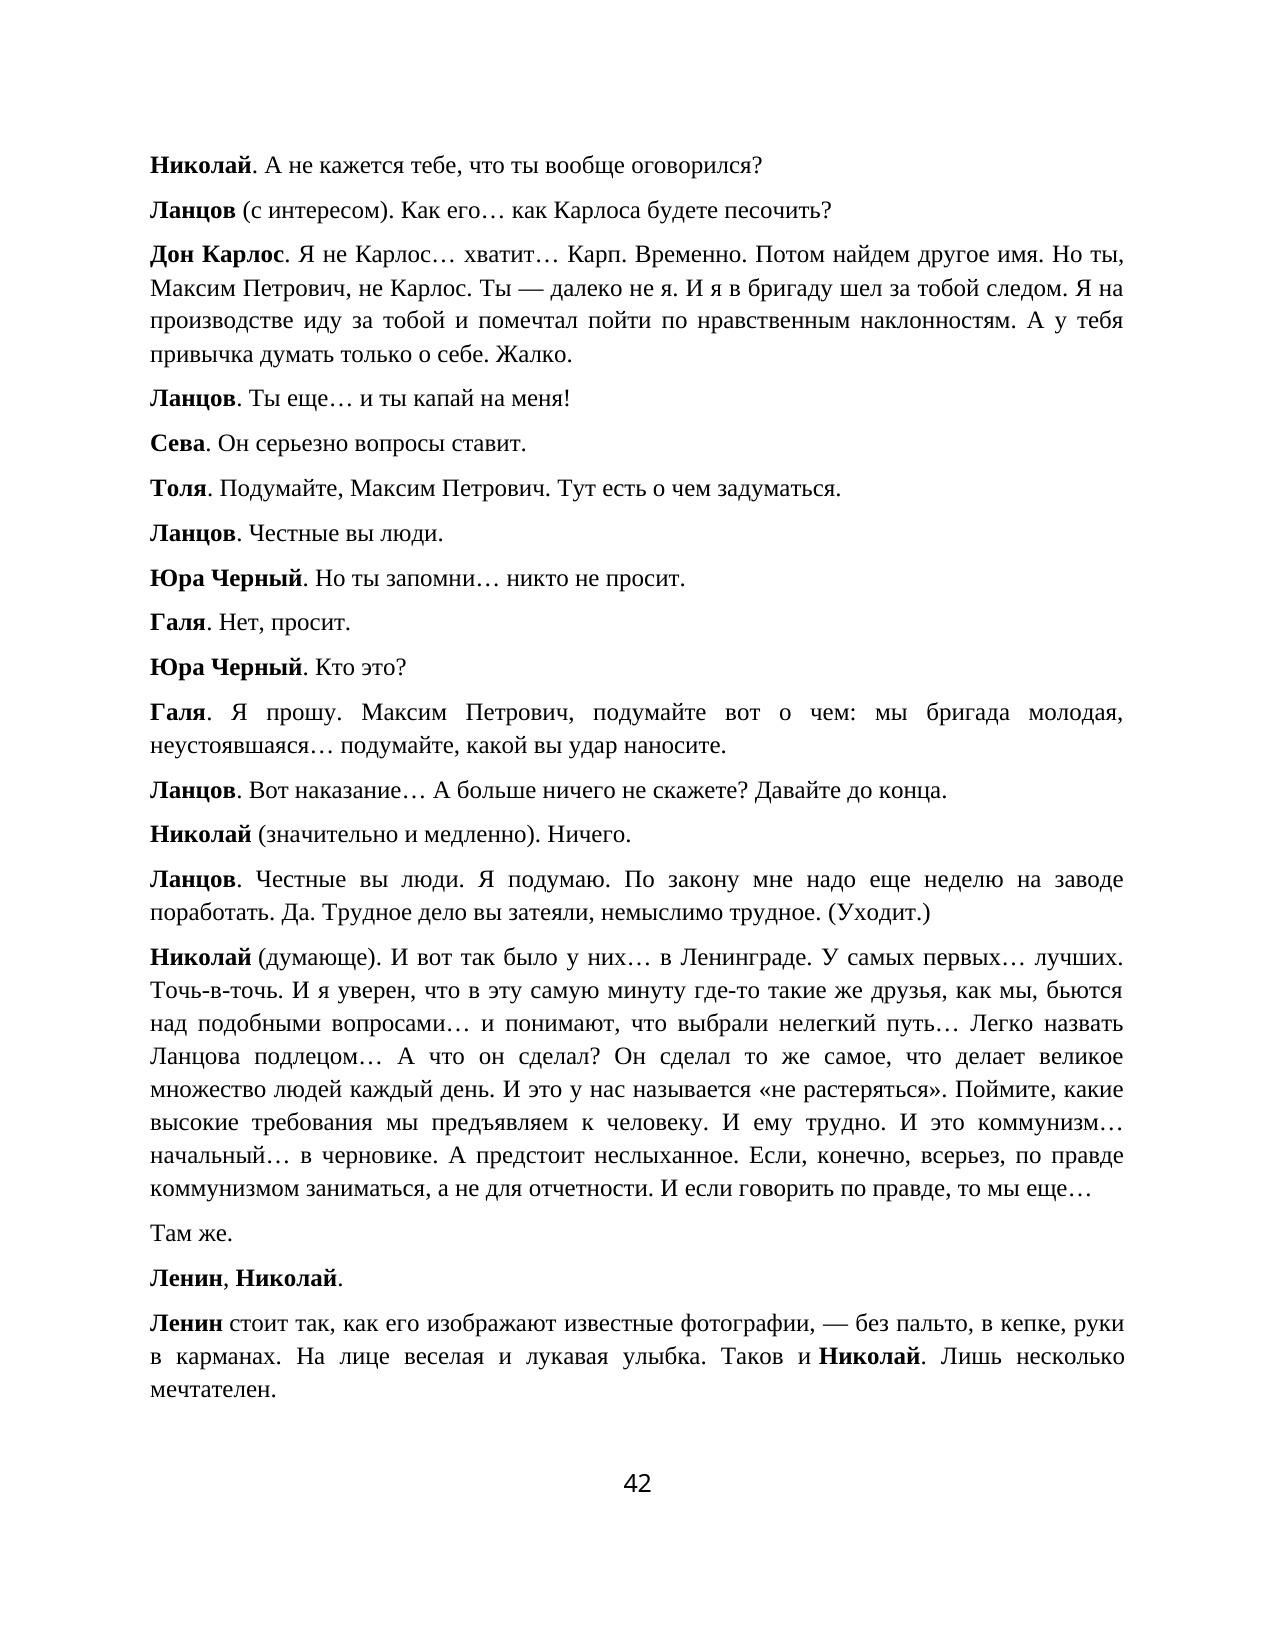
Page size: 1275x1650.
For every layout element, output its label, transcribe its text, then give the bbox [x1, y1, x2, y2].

text Ланцов. Вот наказание… А больше ничего не скажете? Давайте до конца. [150, 775, 1125, 803]
text Ланцов. Честные вы люди. [150, 518, 1125, 547]
text Ланцов. Ты еще… и ты капай на меня! [150, 383, 1125, 412]
text Николай (думающе). И вот так было у них… в Ленинграде. У самых первых… лучших. Точь-в-точь. И я уверен, что в эту самую минуту где-то такие же друзья, как мы, бьются над подобными вопросами… и понимают, что выбрали нелегкий путь… Легко назвать Ланцова подлецом… А что он сделал? Он сделал то же самое, что делает великое множество людей каждый день. И это у нас называется «не растеряться». Поймите, какие высокие требования мы предъявляем к человеку. И ему трудно. И это коммунизм… начальный… в черновике. А предстоит неслыханное. Если, конечно, всерьез, по правде коммунизмом заниматься, а не для отчетности. И если говорить по правде, то мы еще… [150, 942, 1125, 1202]
text Ленин стоит так, как его изображают известные фотографии, — без пальто, в кепке, руки в карманах. На лице веселая и лукавая улыбка. Таков и Николай. Лишь несколько мечтателен. [150, 1308, 1125, 1402]
text Ланцов (с интересом). Как его… как Карлоса будете песочить? [150, 195, 1125, 223]
text Ленин, Николай. [150, 1263, 1125, 1292]
text Юра Черный. Кто это? [150, 652, 1125, 681]
text Сева. Он серьезно вопросы ставит. [150, 428, 1125, 457]
text Николай. А не кажется тебе, что ты вообще оговорился? [150, 150, 1125, 179]
text Там же. [150, 1218, 1125, 1247]
text Галя. Я прошу. Максим Петрович, подумайте вот о чем: мы бригада молодая, неустоявшаяся… подумайте, какой вы удар наносите. [150, 697, 1125, 759]
text Юра Черный. Но ты запомни… никто не просит. [150, 563, 1125, 591]
text Толя. Подумайте, Максим Петрович. Тут есть о чем задуматься. [150, 473, 1125, 502]
text Николай (значительно и медленно). Ничего. [150, 819, 1125, 848]
text Ланцов. Честные вы люди. Я подумаю. По закону мне надо еще неделю на заводе поработать. Да. Трудное дело вы затеяли, немыслимо трудное. (Уходит.) [150, 864, 1125, 926]
text Дон Карлос. Я не Карлос… хватит… Карп. Временно. Потом найдем другое имя. Но ты, Максим Петрович, не Карлос. Ты — далеко не я. И я в бригаду шел за тобой следом. Я на производстве иду за тобой и помечтал пойти по нравственным наклонностям. А у тебя привычка думать только о себе. Жалко. [150, 239, 1125, 367]
text Галя. Нет, просит. [150, 607, 1125, 636]
